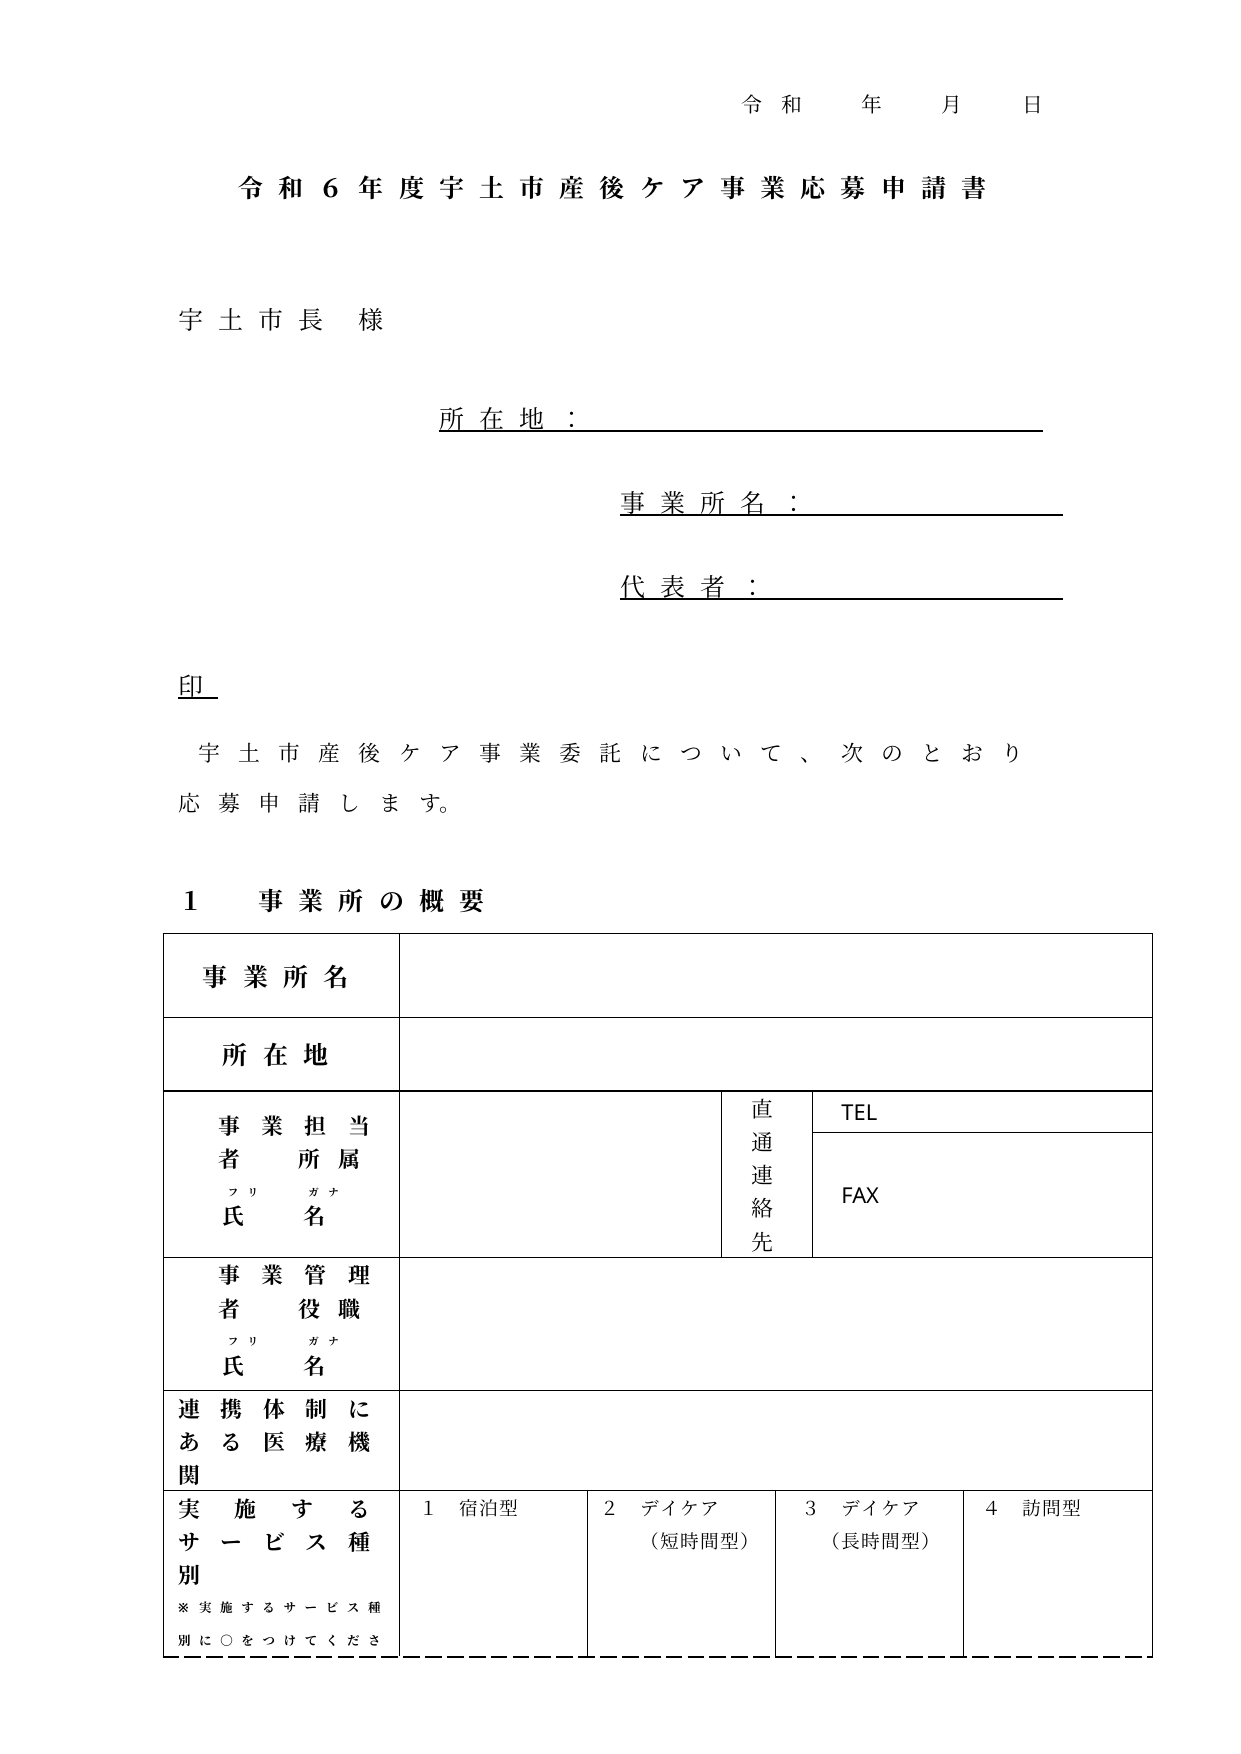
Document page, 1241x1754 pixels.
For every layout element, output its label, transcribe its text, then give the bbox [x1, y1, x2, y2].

table_cell [400, 1391, 1152, 1490]
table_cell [164, 1491, 399, 1656]
text 事業所名： [178, 468, 1062, 534]
table_cell [400, 1258, 1152, 1390]
text 令和 年 月 日 [178, 87, 1062, 120]
table_cell ３ デイケア （長時間型） [776, 1491, 963, 1656]
text 宇土市産後ケア事業委託について、次のとおり応募申請します。 [178, 736, 1062, 818]
table_header 直通 連絡先 [722, 1092, 812, 1257]
table_cell FAX [813, 1133, 1152, 1257]
table_header [400, 934, 1152, 1017]
table_cell 所在地 [164, 1018, 399, 1090]
text 令和６年度宇土市産後ケア事業応募申請書 [178, 153, 1062, 219]
table_cell 連携体制にある医療機関 [164, 1391, 399, 1490]
text 宇土市長 様 [178, 286, 1062, 352]
table_cell [400, 1018, 1152, 1090]
text 代表者： 印 [178, 552, 1062, 718]
table_cell 事業管理者 役職 [164, 1258, 399, 1390]
table_cell １ 宿泊型 [400, 1491, 587, 1656]
text 所在地： [178, 384, 1062, 451]
table_cell ４ 訪問型 [964, 1491, 1152, 1656]
table_header TEL [813, 1092, 1152, 1132]
table_header 事業所名 [164, 934, 399, 1017]
table_cell ２ デイケア （短時間型） [588, 1491, 775, 1656]
table_header 事業担当者 所属 [164, 1092, 399, 1257]
table_header [400, 1092, 721, 1257]
text １ 事業所の概要 [178, 867, 1062, 933]
